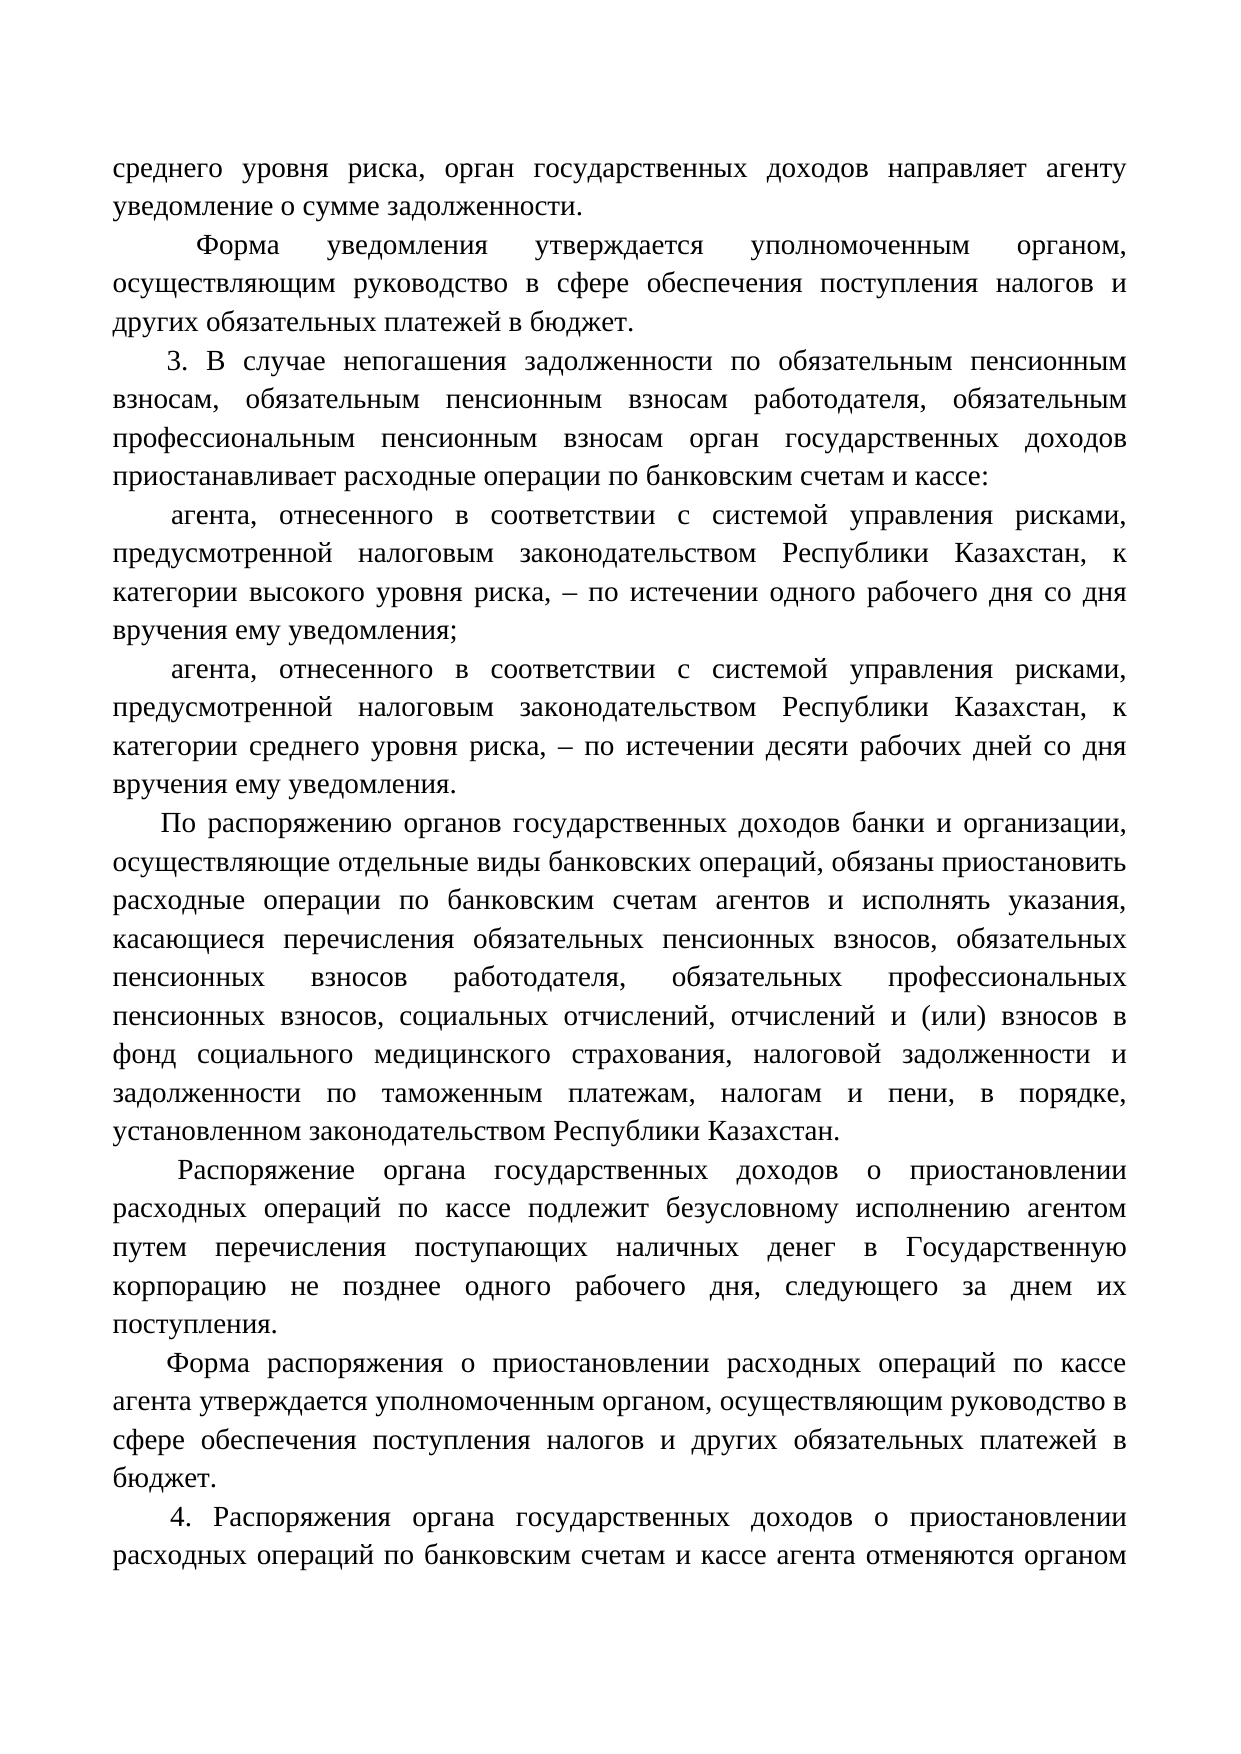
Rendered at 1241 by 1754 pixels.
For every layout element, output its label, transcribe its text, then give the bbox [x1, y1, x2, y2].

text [112, 150, 1128, 222]
text Форма уведомления утверждается уполномоченным органом, осуществляющим руководство в сфере обеспечения поступления налогов и других обязательных платежей в бюджет. [112, 227, 1128, 338]
text 3. В случае непогашения задолженности по обязательным пенсионным взносам, обязательным пенсионным взносам работодателя, обязательным профессиональным пенсионным взносам орган государственных доходов приостанавливает расходные операции по банковским счетам и кассе: [112, 343, 1128, 492]
text Распоряжение органа государственных доходов о приостановлении расходных операций по кассе подлежит безусловному исполнению агентом путем перечисления поступающих наличных денег в Государственную корпорацию не позднее одного рабочего дня, следующего за днем их поступления. [112, 1152, 1128, 1340]
text агента, отнесенного в соответствии с системой управления рисками, предусмотренной налоговым законодательством Республики Казахстан, к категории среднего уровня риска, – по истечении десяти рабочих дней со дня вручения ему уведомления. [112, 651, 1128, 800]
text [112, 1499, 1128, 1571]
text По распоряжению органов государственных доходов банки и организации, осуществляющие отдельные виды банковских операций, обязаны приостановить расходные операции по банковским счетам агентов и исполнять указания, касающиеся перечисления обязательных пенсионных взносов, обязательных пенсионных взносов работодателя, обязательных профессиональных пенсионных взносов, социальных отчислений, отчислений и (или) взносов в фонд социального медицинского страхования, налоговой задолженности и задолженности по таможенным платежам, налогам и пени, в порядке, установленном законодательством Республики Казахстан. [112, 805, 1128, 1147]
text агента, отнесенного в соответствии с системой управления рисками, предусмотренной налоговым законодательством Республики Казахстан, к категории высокого уровня риска, – по истечении одного рабочего дня со дня вручения ему уведомления; [112, 497, 1128, 646]
text Форма распоряжения о приостановлении расходных операций по кассе агента утверждается уполномоченным органом, осуществляющим руководство в сфере обеспечения поступления налогов и других обязательных платежей в бюджет. [112, 1345, 1128, 1494]
